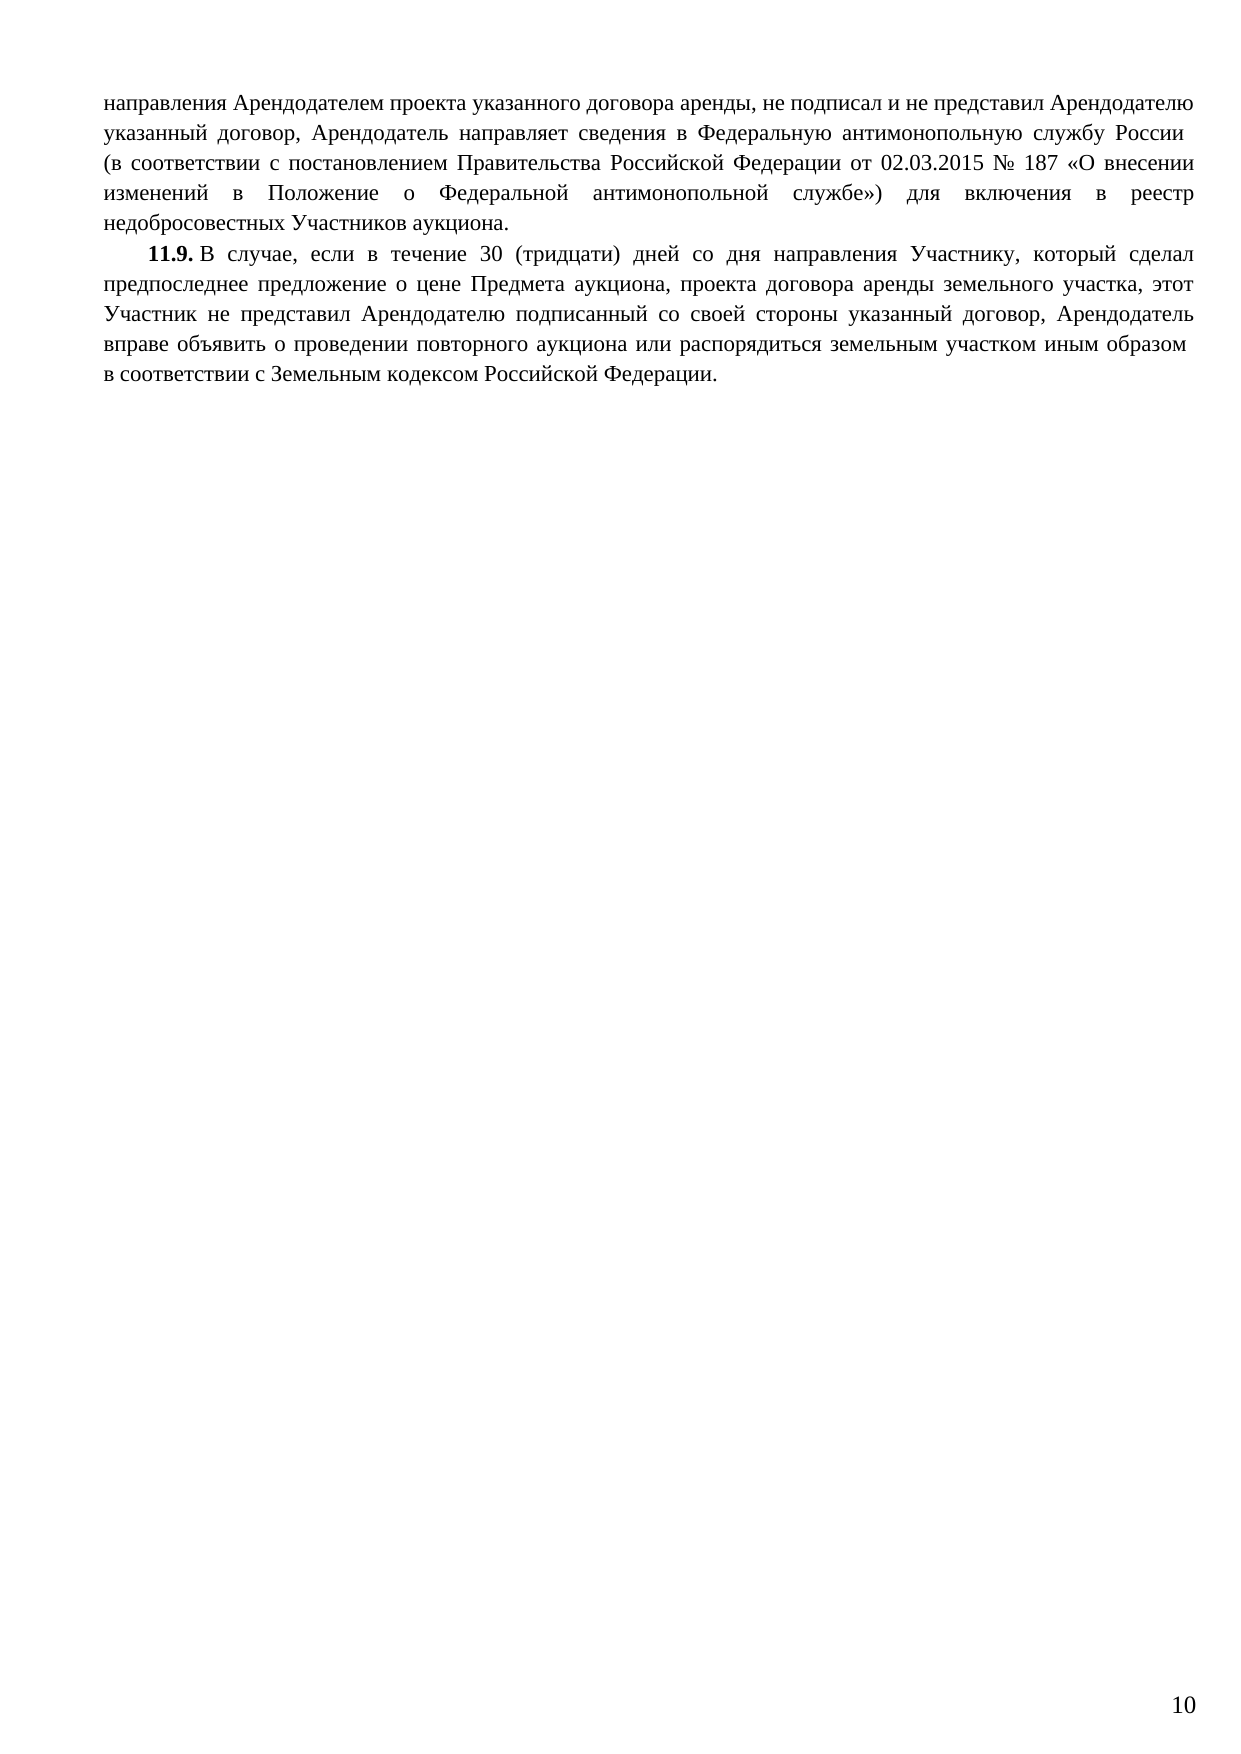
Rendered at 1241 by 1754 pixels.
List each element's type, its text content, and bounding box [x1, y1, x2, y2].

text 11.9. В случае, если в течение 30 (тридцати) дней со дня направления Участнику, который сделал предпоследнее предложение о цене Предмета аукциона, проекта договора аренды земельного участка, этот Участник не представил Арендодателю подписанный со своей стороны указанный договор, Арендодатель вправе объявить о проведении повторного аукциона или распорядиться земельным участком иным образом в соответствии с Земельным кодексом Российской Федерации. [103, 240, 1196, 387]
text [103, 89, 1196, 236]
